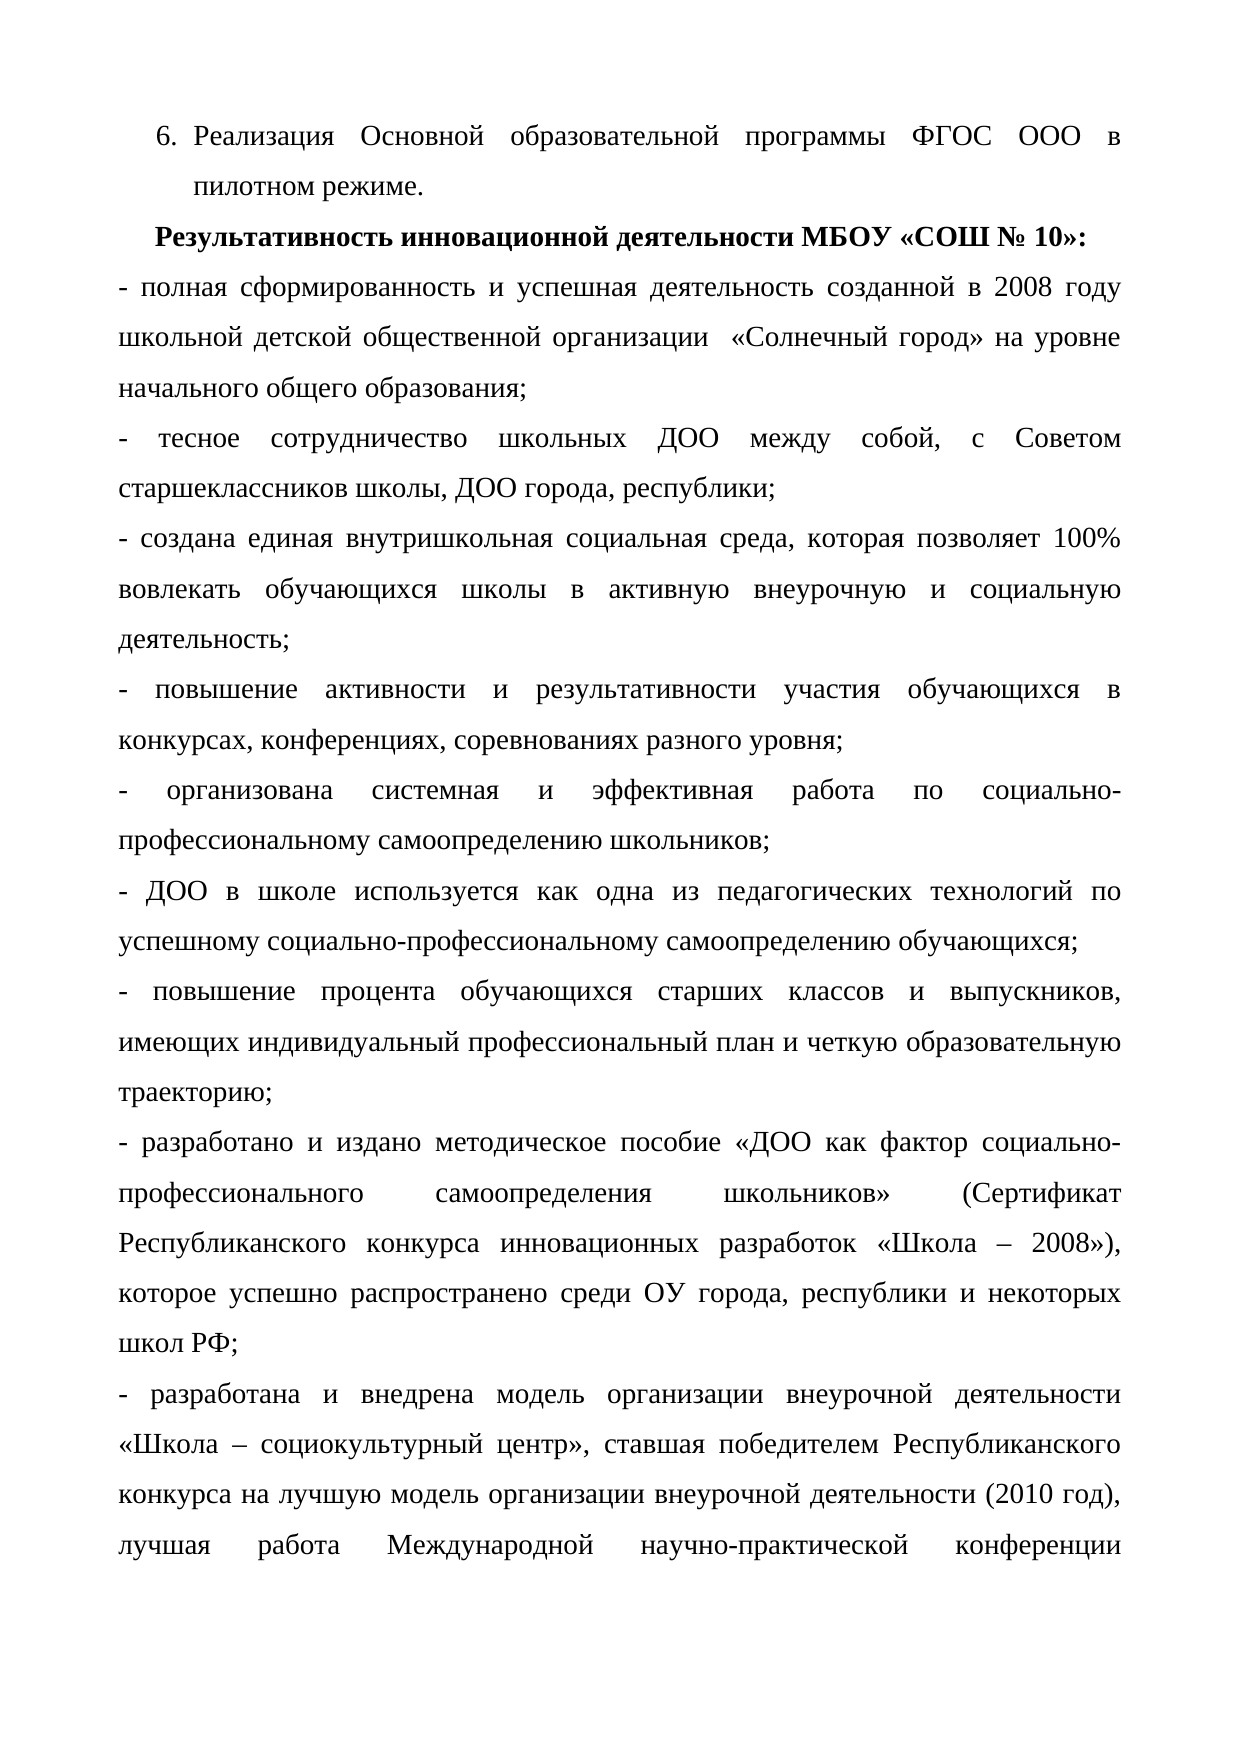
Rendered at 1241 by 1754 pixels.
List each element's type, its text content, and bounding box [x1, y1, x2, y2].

text - тесное сотрудничество школьных ДОО между собой, с Советом старшеклассников школы, ДОО города, республики; [118, 420, 1122, 504]
text - разработано и издано методическое пособие «ДОО как фактор социально-профессионального самоопределения школьников» (Сертификат Республиканского конкурса инновационных разработок «Школа – 2008»), которое успешно распространено среди ОУ города, республики и некоторых школ РФ; [118, 1124, 1122, 1359]
list Реализация Основной образовательной программы ФГОС ООО в пилотном режиме. [156, 118, 1122, 202]
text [118, 1376, 1122, 1560]
text - полная сформированность и успешная деятельность созданной в 2008 году школьной детской общественной организации «Солнечный город» на уровне начального общего образования; [118, 269, 1122, 403]
text - создана единая внутришкольная социальная среда, которая позволяет 100% вовлекать обучающихся школы в активную внеурочную и социальную деятельность; [118, 521, 1122, 655]
text - организована системная и эффективная работа по социально-профессиональному самоопределению школьников; [118, 772, 1122, 856]
text - повышение процента обучающихся старших классов и выпускников, имеющих индивидуальный профессиональный план и четкую образовательную траекторию; [118, 973, 1122, 1108]
text - повышение активности и результативности участия обучающихся в конкурсах, конференциях, соревнованиях разного уровня; [118, 672, 1122, 755]
text Результативность инновационной деятельности МБОУ «СОШ № 10»: [118, 219, 1122, 252]
text - ДОО в школе используется как одна из педагогических технологий по успешному социально-профессиональному самоопределению обучающихся; [118, 873, 1122, 957]
